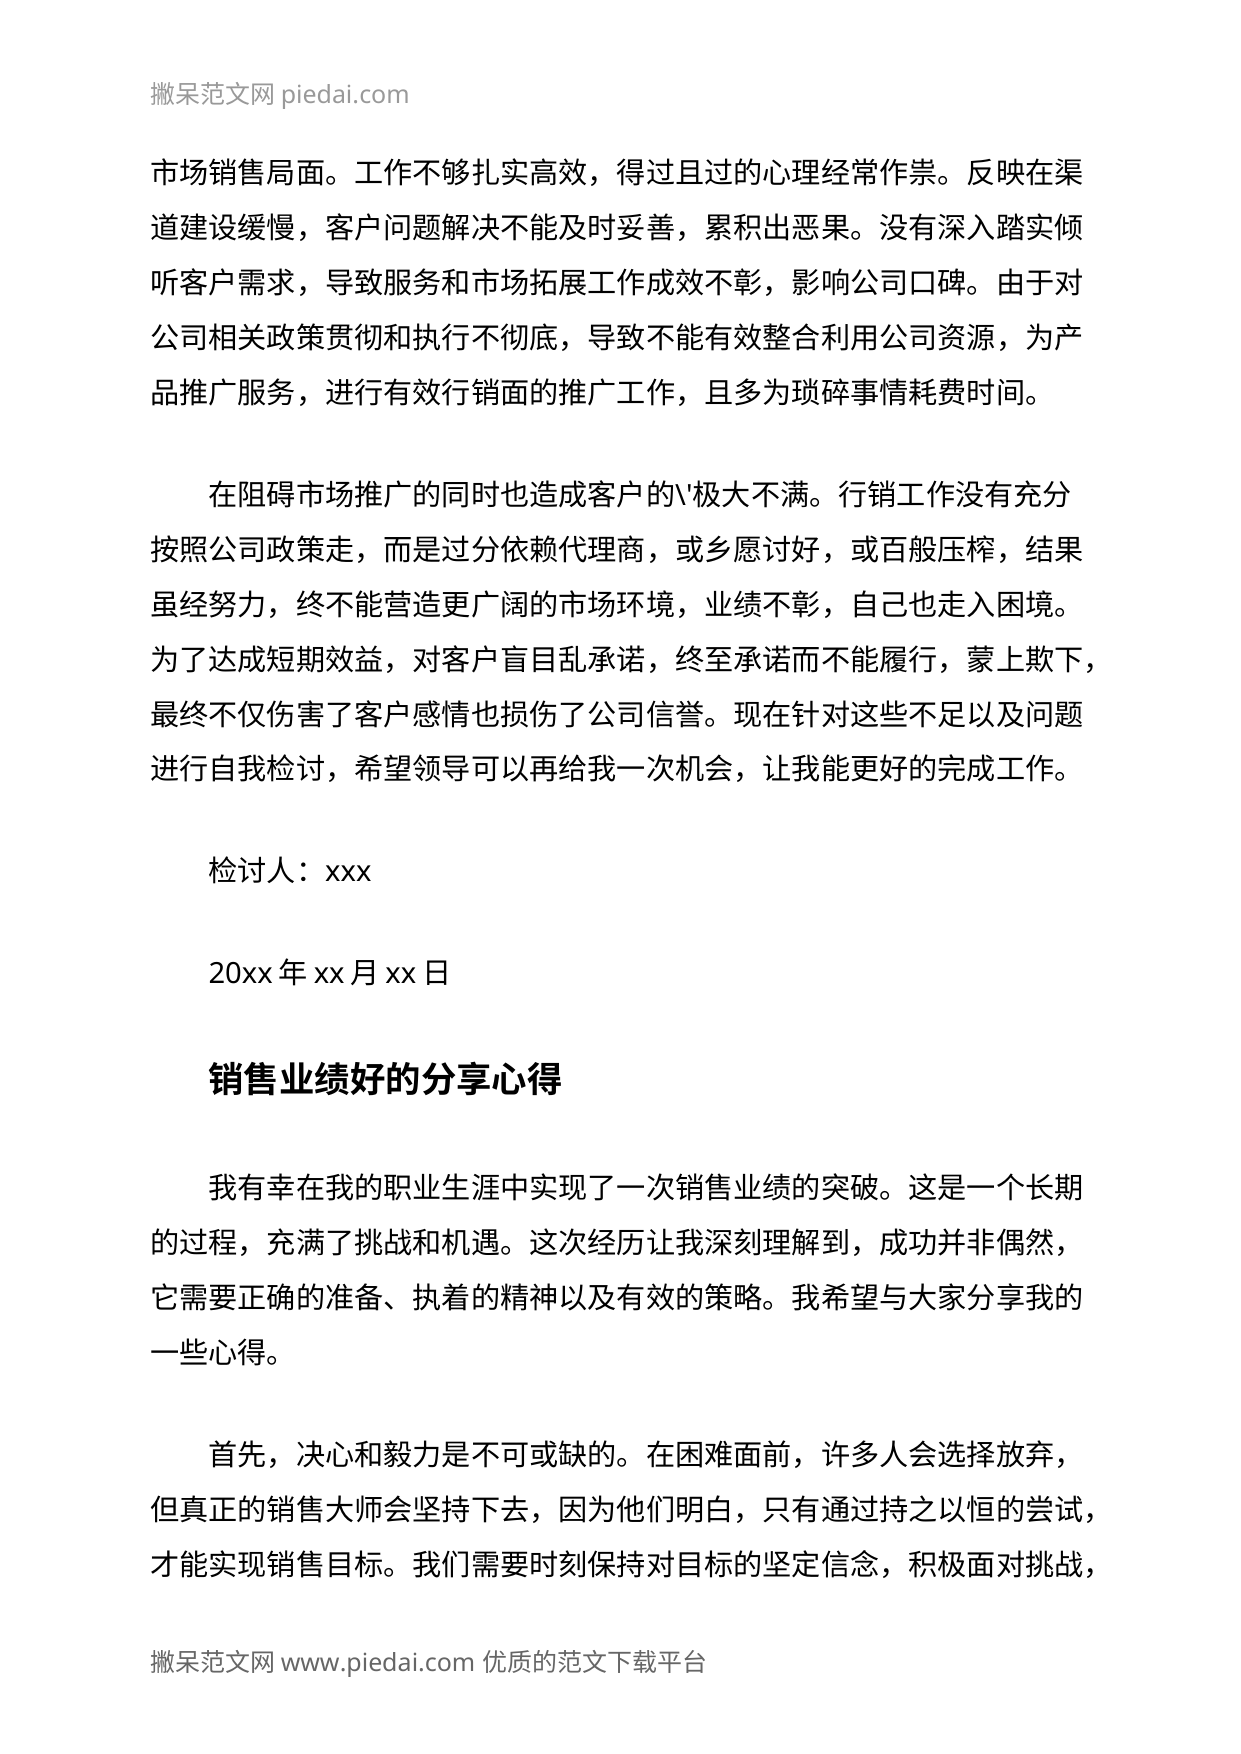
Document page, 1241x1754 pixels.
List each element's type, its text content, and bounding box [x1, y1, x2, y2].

text 在阻碍市场推广的同时也造成客户的\'极大不满。行销工作没有充分按照公司政策走，而是过分依赖代理商，或乡愿讨好，或百般压榨，结果虽经努力，终不能营造更广阔的市场环境，业绩不彰，自己也走入困境。为了达成短期效益，对客户盲目乱承诺，终至承诺而不能履行，蒙上欺下，最终不仅伤害了客户感情也损伤了公司信誉。现在针对这些不足以及问题进行自我检讨，希望领导可以再给我一次机会，让我能更好的完成工作。 [150, 471, 1090, 788]
text 检讨人：xxx [150, 848, 1090, 890]
text 20xx年xx月xx日 [150, 950, 1090, 992]
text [150, 1432, 1090, 1584]
text 我有幸在我的职业生涯中实现了一次销售业绩的突破。这是一个长期的过程，充满了挑战和机遇。这次经历让我深刻理解到，成功并非偶然，它需要正确的准备、执着的精神以及有效的策略。我希望与大家分享我的一些心得。 [150, 1165, 1090, 1372]
text 销售业绩好的分享心得 [150, 1052, 1090, 1103]
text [150, 150, 1090, 412]
